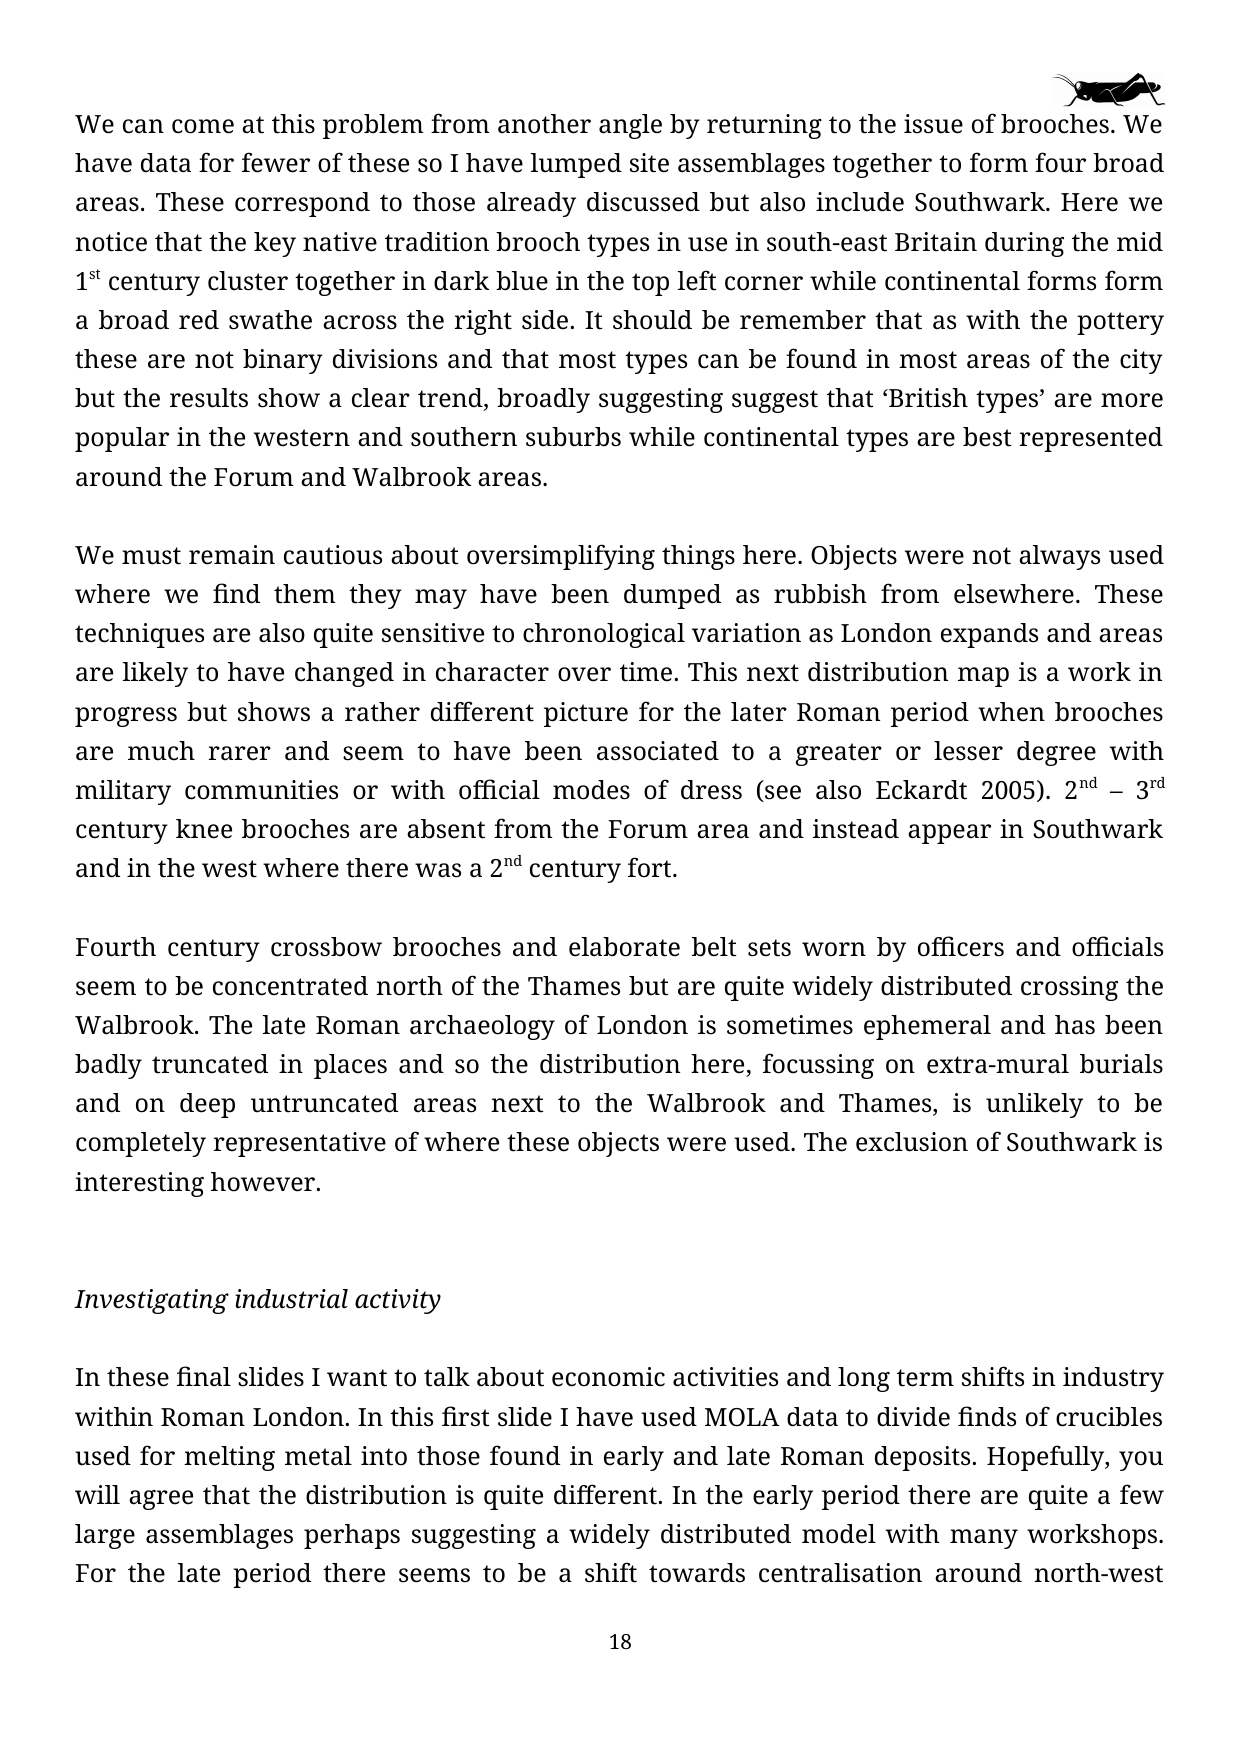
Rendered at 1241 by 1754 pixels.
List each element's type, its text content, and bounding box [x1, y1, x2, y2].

text We can come at this problem from another angle by returning to the issue of brooches. We have data for fewer of these so I have lumped site assemblages together to form four broad areas. These correspond to those already discussed but also include Southwark. Here we notice that the key native tradition brooch types in use in south-east Britain during the mid 1st century cluster together in dark blue in the top left corner while continental forms form a broad red swathe across the right side. It should be remember that as with the pottery these are not binary divisions and that most types can be found in most areas of the city but the results show a clear trend, broadly suggesting suggest that ‘British types’ are more popular in the western and southern suburbs while continental types are best represented around the Forum and Walbrook areas. [75, 107, 1165, 493]
text Investigating industrial activity [75, 1282, 1165, 1316]
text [75, 1360, 1165, 1590]
text We must remain cautious about oversimplifying things here. Objects were not always used where we find them they may have been dumped as rubbish from elsewhere. These techniques are also quite sensitive to chronological variation as London expands and areas are likely to have changed in character over time. This next distribution map is a work in progress but shows a rather different picture for the later Roman period when brooches are much rarer and seem to have been associated to a greater or lesser degree with military communities or with official modes of dress (see also Eckardt 2005). 2nd – 3rd century knee brooches are absent from the Forum area and instead appear in Southwark and in the west where there was a 2nd century fort. [75, 537, 1165, 885]
text Fourth century crossbow brooches and elaborate belt sets worn by officers and officials seem to be concentrated north of the Thames but are quite widely distributed crossing the Walbrook. The late Roman archaeology of London is sometimes ephemeral and has been badly truncated in places and so the distribution here, focussing on extra-mural burials and on deep untruncated areas next to the Walbrook and Thames, is unlikely to be completely representative of where these objects were used. The exclusion of Southwark is interesting however. [75, 929, 1165, 1198]
picture [1051, 73, 1166, 107]
